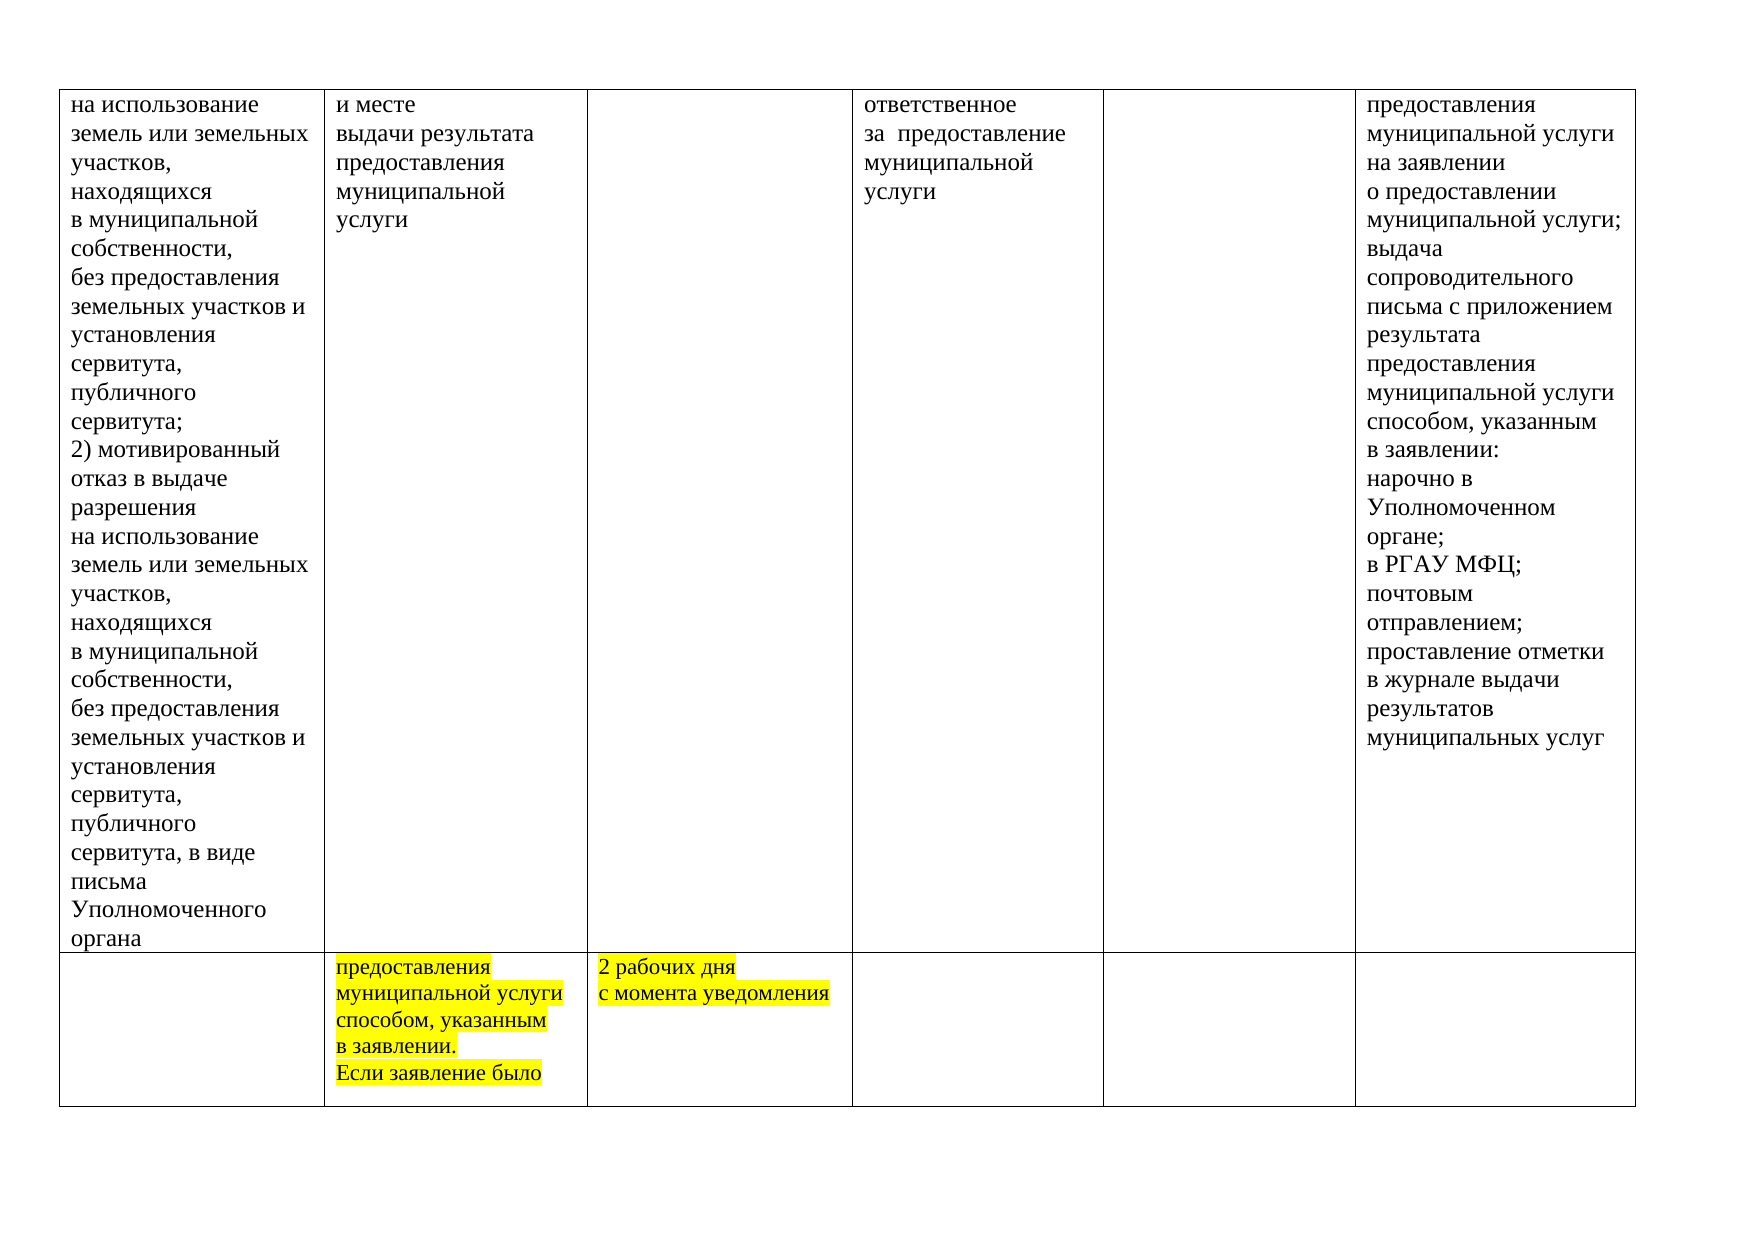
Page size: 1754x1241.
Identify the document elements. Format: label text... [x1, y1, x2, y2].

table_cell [588, 90, 852, 952]
table_cell [1356, 953, 1635, 1106]
table_cell [1104, 953, 1355, 1106]
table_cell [60, 90, 324, 952]
table_cell – [1104, 90, 1355, 952]
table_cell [325, 90, 587, 952]
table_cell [1356, 90, 1635, 952]
table_cell [853, 953, 1103, 1106]
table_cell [588, 953, 852, 1106]
table_cell [60, 953, 324, 1106]
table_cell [325, 953, 587, 1106]
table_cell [853, 90, 1103, 952]
